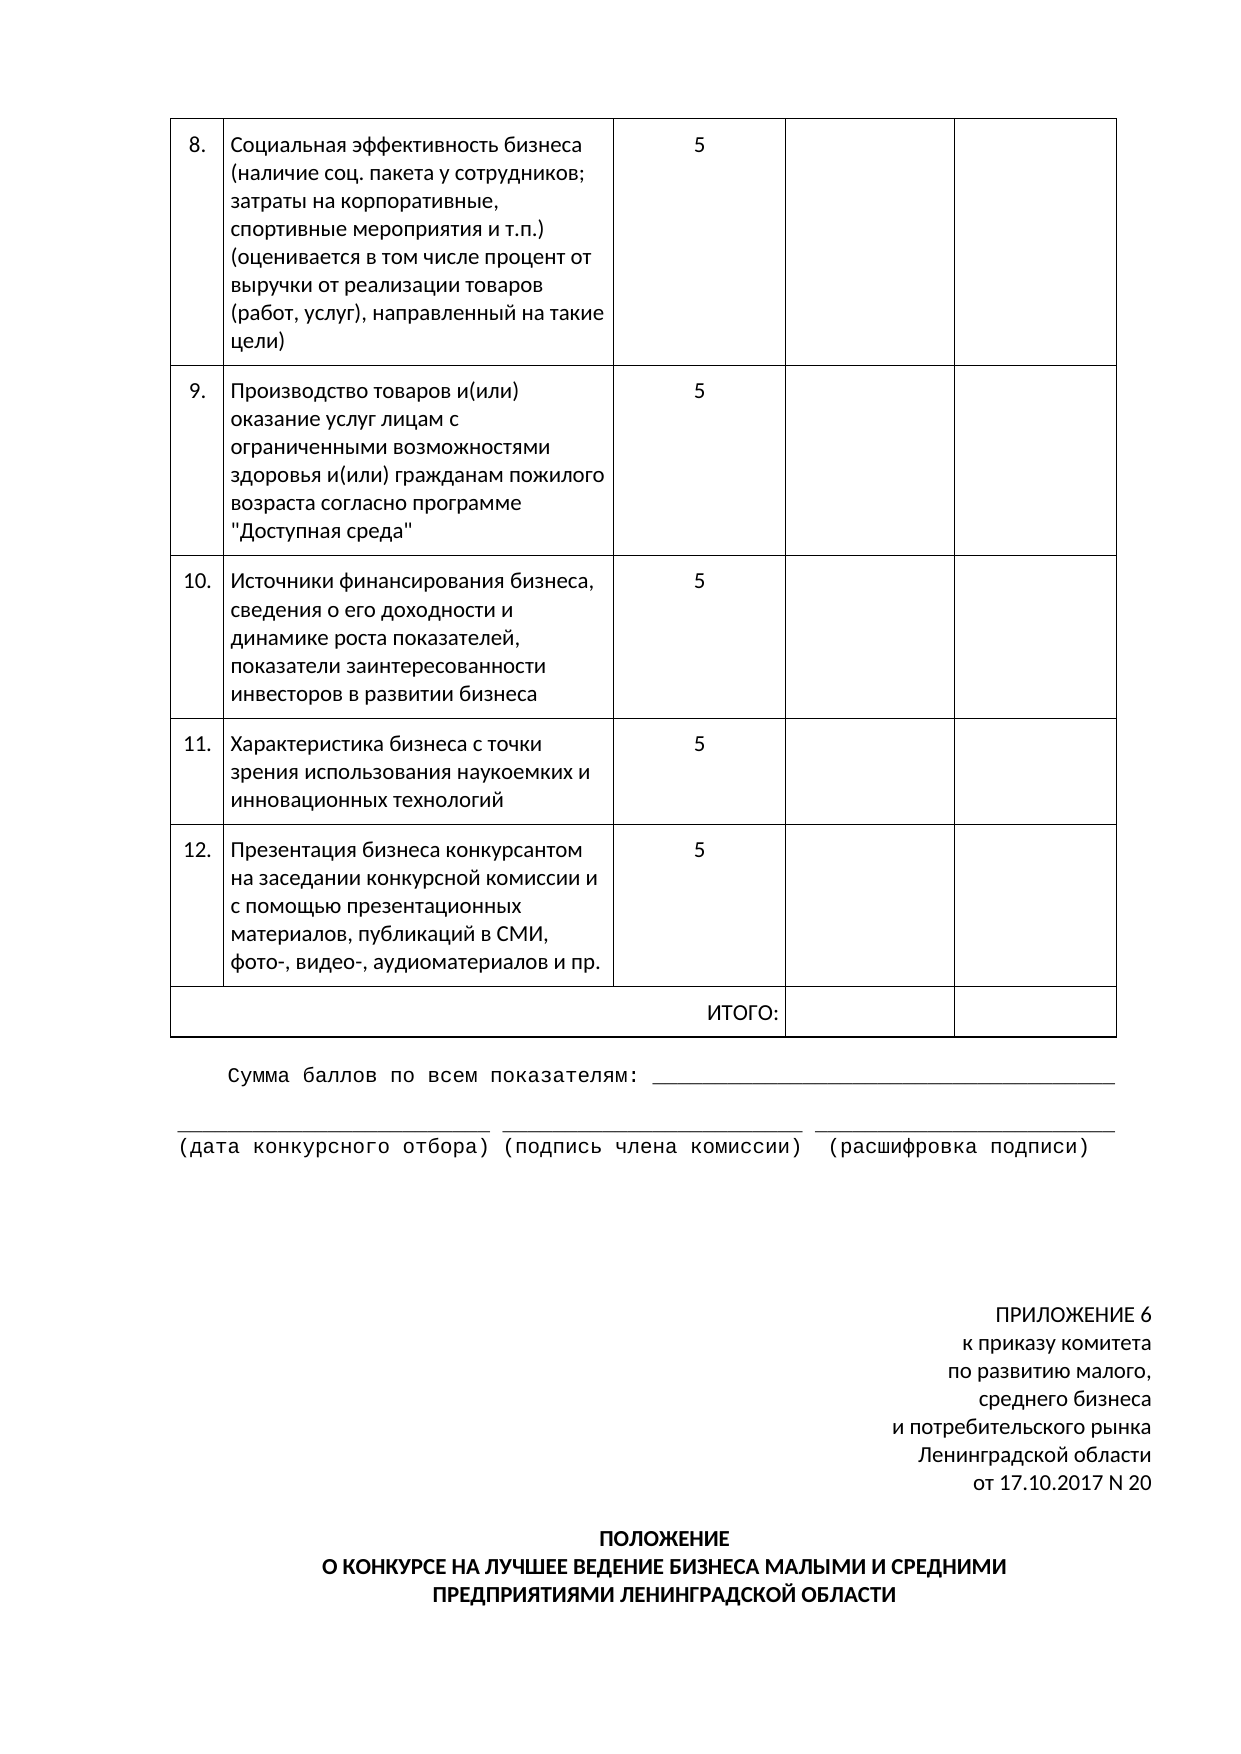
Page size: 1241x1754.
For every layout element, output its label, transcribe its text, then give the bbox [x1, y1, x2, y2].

text (дата конкурсного отбора) (подпись члена комиссии) (расшифровка подписи) [177, 1136, 1152, 1160]
text от 17.10.2017 N 20 [177, 1468, 1152, 1496]
table_cell [786, 987, 954, 1036]
text и потребительского рынка [177, 1412, 1152, 1440]
table_cell [955, 825, 1116, 986]
table_cell [955, 119, 1116, 364]
table_cell [955, 556, 1116, 717]
table_cell [786, 119, 954, 364]
table_cell [955, 366, 1116, 555]
table_cell 8. [171, 119, 223, 364]
table_cell 5 [614, 556, 785, 717]
text Ленинградской области [177, 1440, 1152, 1468]
table_cell 5 [614, 119, 785, 364]
text _________________________ ________________________ ________________________ [177, 1113, 1152, 1136]
table_cell [955, 987, 1116, 1036]
table_cell 11. [171, 719, 223, 824]
text к приказу комитета [177, 1328, 1152, 1356]
table_cell [786, 825, 954, 986]
table_cell [786, 556, 954, 717]
table_cell 5 [614, 366, 785, 555]
text среднего бизнеса [177, 1384, 1152, 1412]
table_cell 12. [171, 825, 223, 986]
table_cell [786, 366, 954, 555]
table_cell 5 [614, 825, 785, 986]
table_cell 10. [171, 556, 223, 717]
table_cell Презентация бизнеса конкурсантом на заседании конкурсной комиссии и с помощью презентационных материалов, публикаций в СМИ, фото-, видео-, аудиоматериалов и пр. [224, 825, 613, 986]
text ПРИЛОЖЕНИЕ 6 [177, 1300, 1152, 1328]
table_cell [955, 719, 1116, 824]
title ПОЛОЖЕНИЕ [177, 1524, 1152, 1552]
table_cell Производство товаров и(или) оказание услуг лицам с ограниченными возможностями здоровья и(или) гражданам пожилого возраста согласно программе "Доступная среда" [224, 366, 613, 555]
table_cell 5 [614, 719, 785, 824]
text Сумма баллов по всем показателям: _____________________________________ [177, 1066, 1152, 1089]
table_cell Источники финансирования бизнеса, сведения о его доходности и динамике роста показателей, показатели заинтересованности инвесторов в развитии бизнеса [224, 556, 613, 717]
table_cell ИТОГО: [171, 987, 785, 1036]
title О КОНКУРСЕ НА ЛУЧШЕЕ ВЕДЕНИЕ БИЗНЕСА МАЛЫМИ И СРЕДНИМИ [177, 1552, 1152, 1580]
table_cell Социальная эффективность бизнеса (наличие соц. пакета у сотрудников; затраты на корпоративные, спортивные мероприятия и т.п.) (оценивается в том числе процент от выручки от реализации товаров (работ, услуг), направленный на такие цели) [224, 119, 613, 364]
table_cell 9. [171, 366, 223, 555]
table_cell [786, 719, 954, 824]
table_cell Характеристика бизнеса с точки зрения использования наукоемких и инновационных технологий [224, 719, 613, 824]
text по развитию малого, [177, 1356, 1152, 1384]
title ПРЕДПРИЯТИЯМИ ЛЕНИНГРАДСКОЙ ОБЛАСТИ [177, 1580, 1152, 1608]
